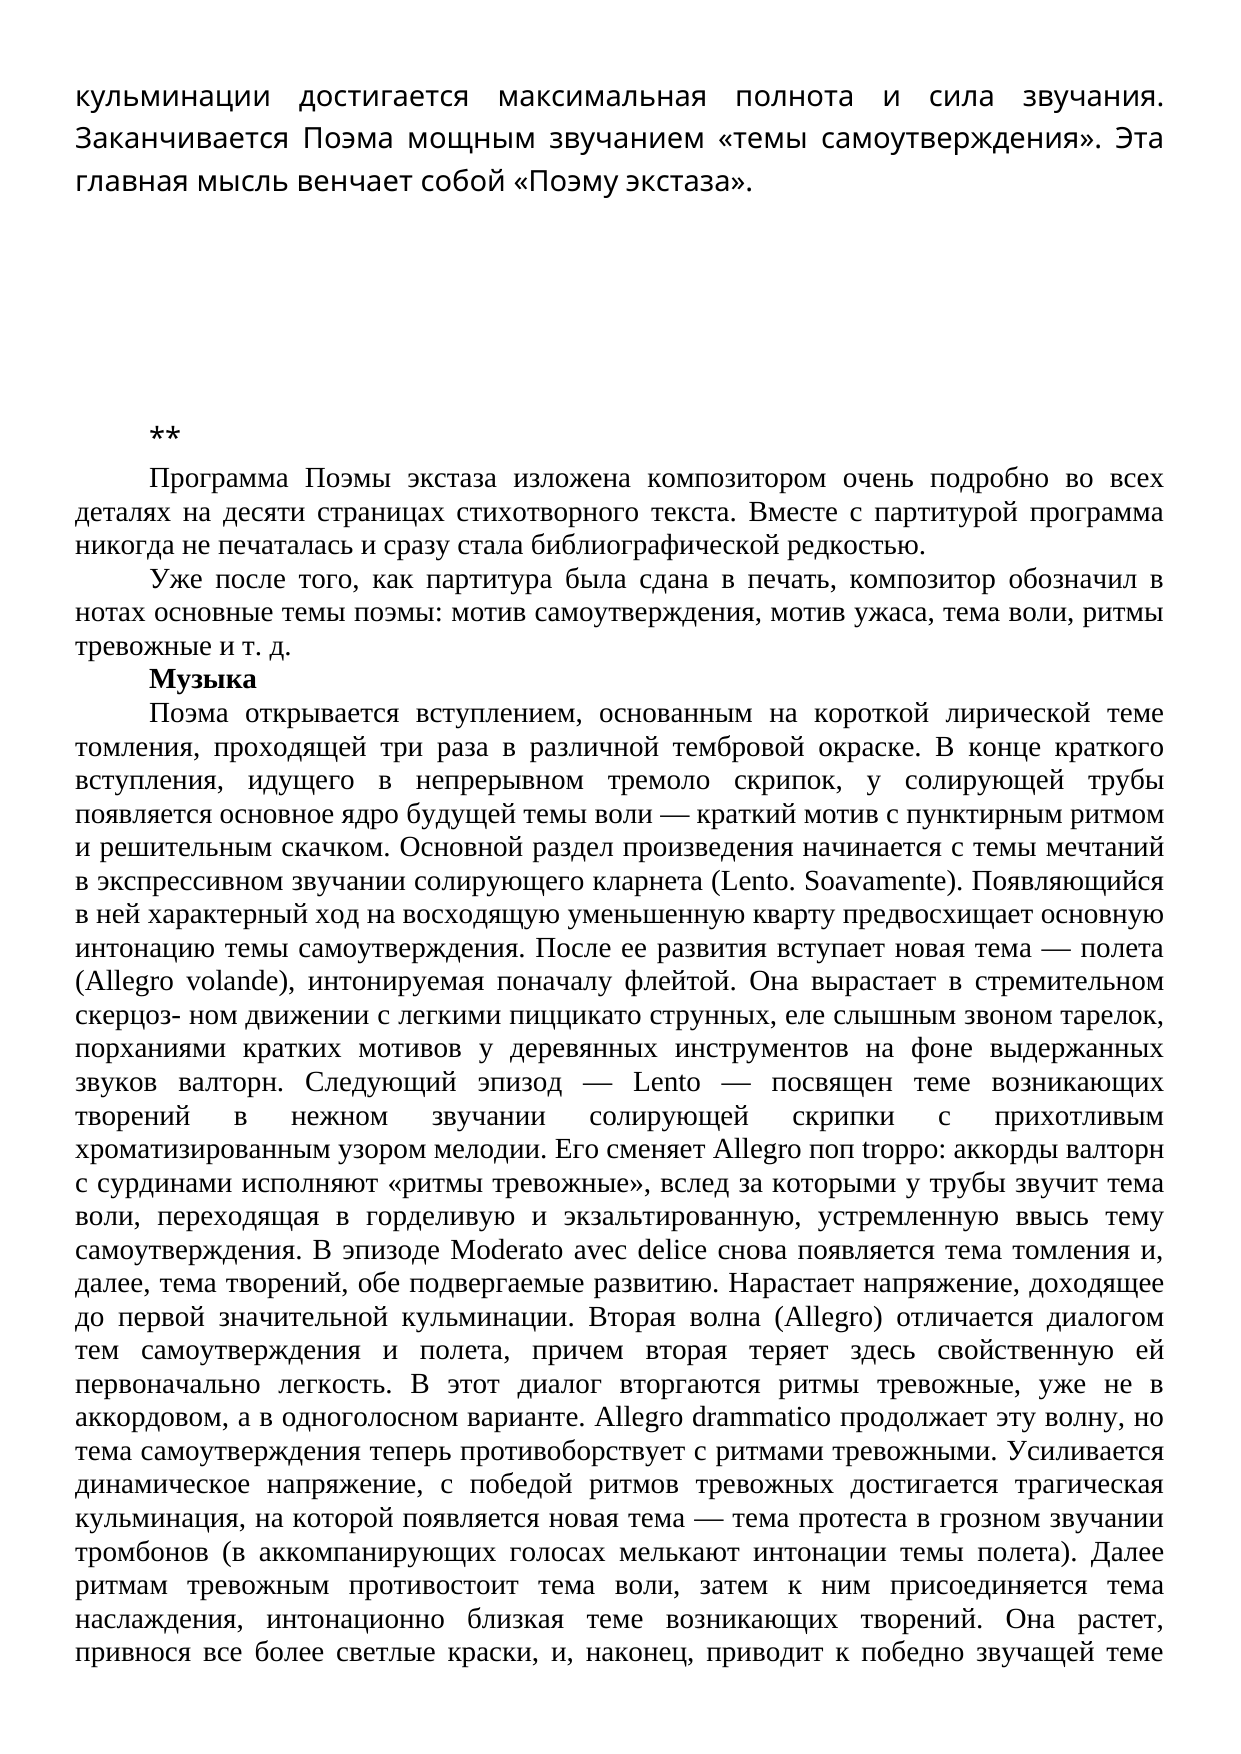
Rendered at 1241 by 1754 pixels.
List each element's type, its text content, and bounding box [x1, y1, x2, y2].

text Уже после того, как партитура была сдана в печать, композитор обозначил в нотах основные темы поэмы: мотив самоутверждения, мотив ужаса, тема воли, ритмы тревожные и т. д. [75, 561, 1165, 662]
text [75, 75, 1165, 200]
text Программа Поэмы экстаза изложена композитором очень подробно во всех деталях на десяти страницах стихотворного текста. Вместе с партитурой программа никогда не печаталась и сразу стала библиографической редкостью. [75, 460, 1165, 561]
text Музыка [75, 662, 1165, 695]
text ** [75, 417, 1165, 457]
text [75, 695, 1165, 1668]
